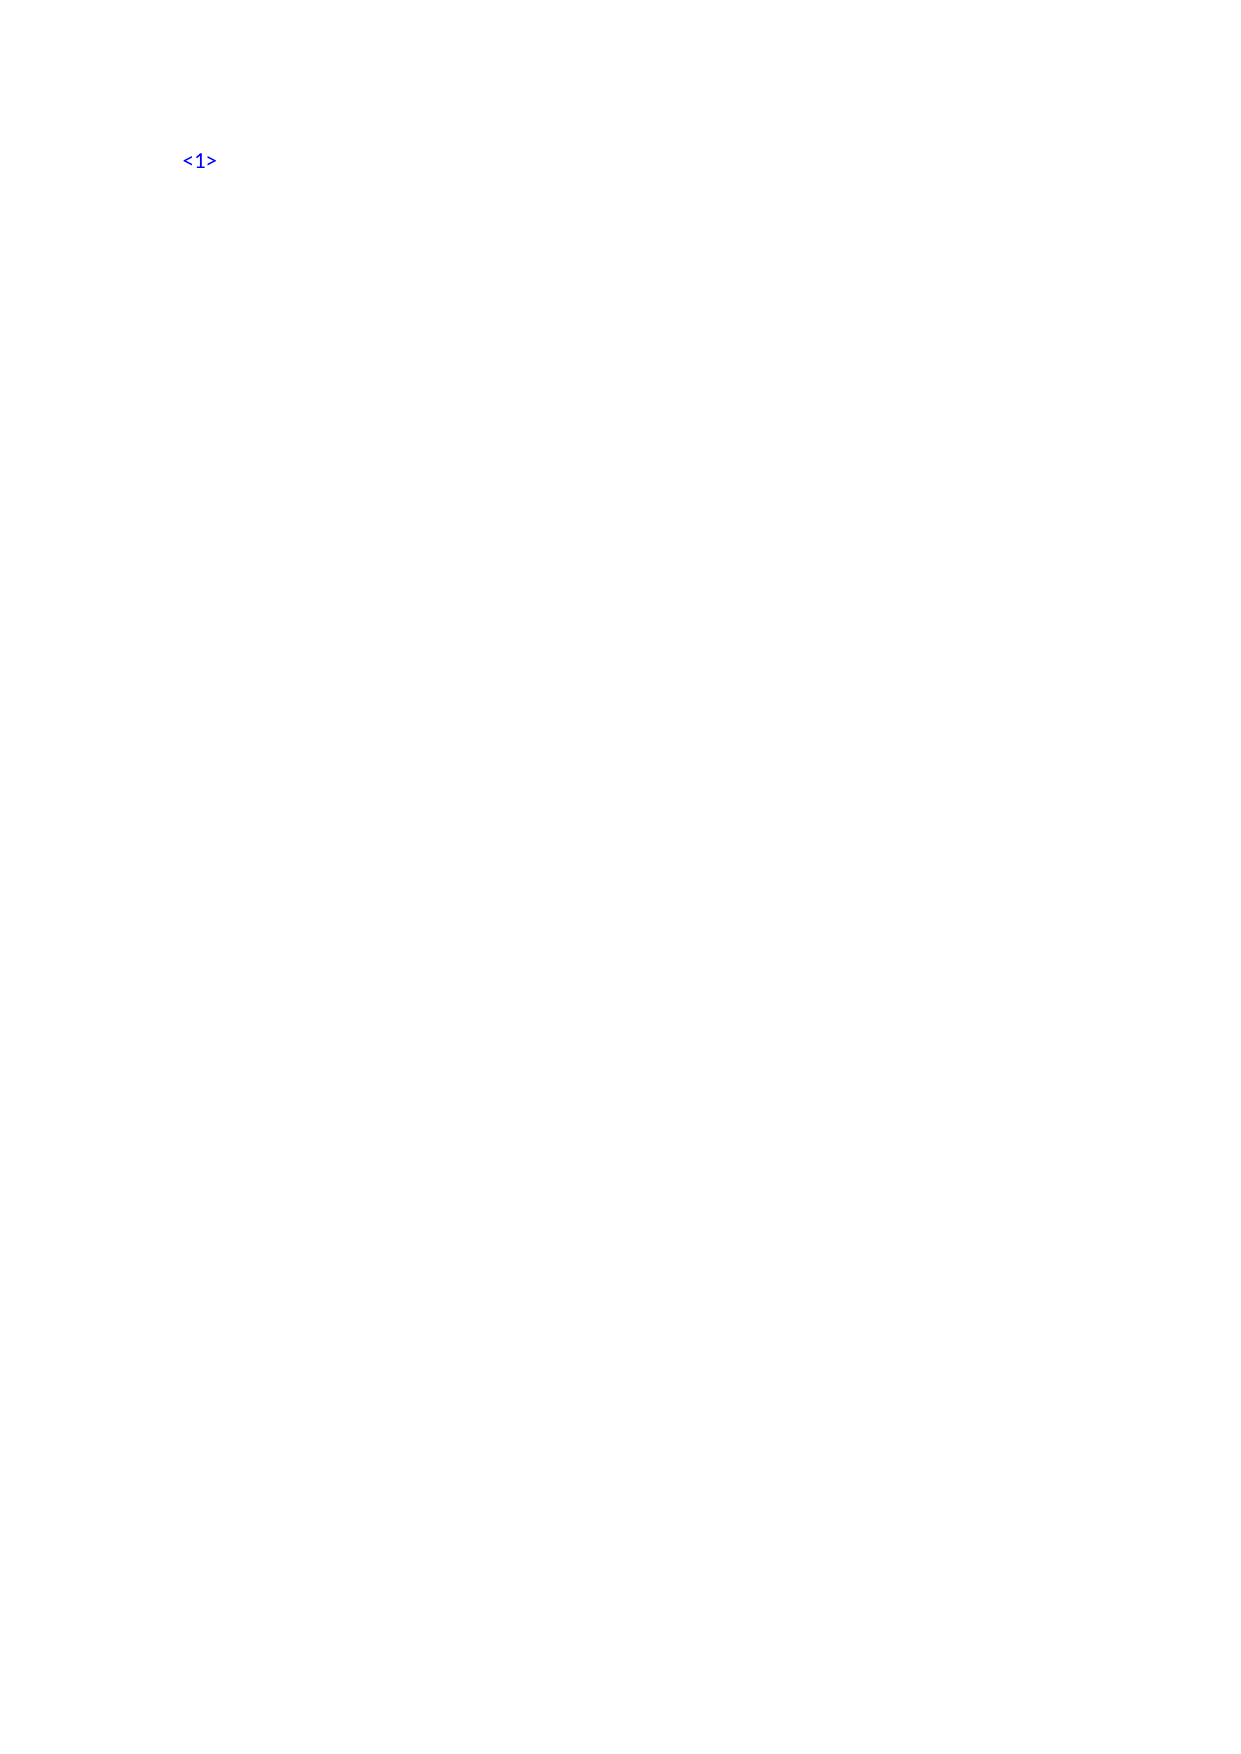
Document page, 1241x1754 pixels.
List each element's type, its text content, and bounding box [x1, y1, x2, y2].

text <1> [177, 147, 1152, 174]
